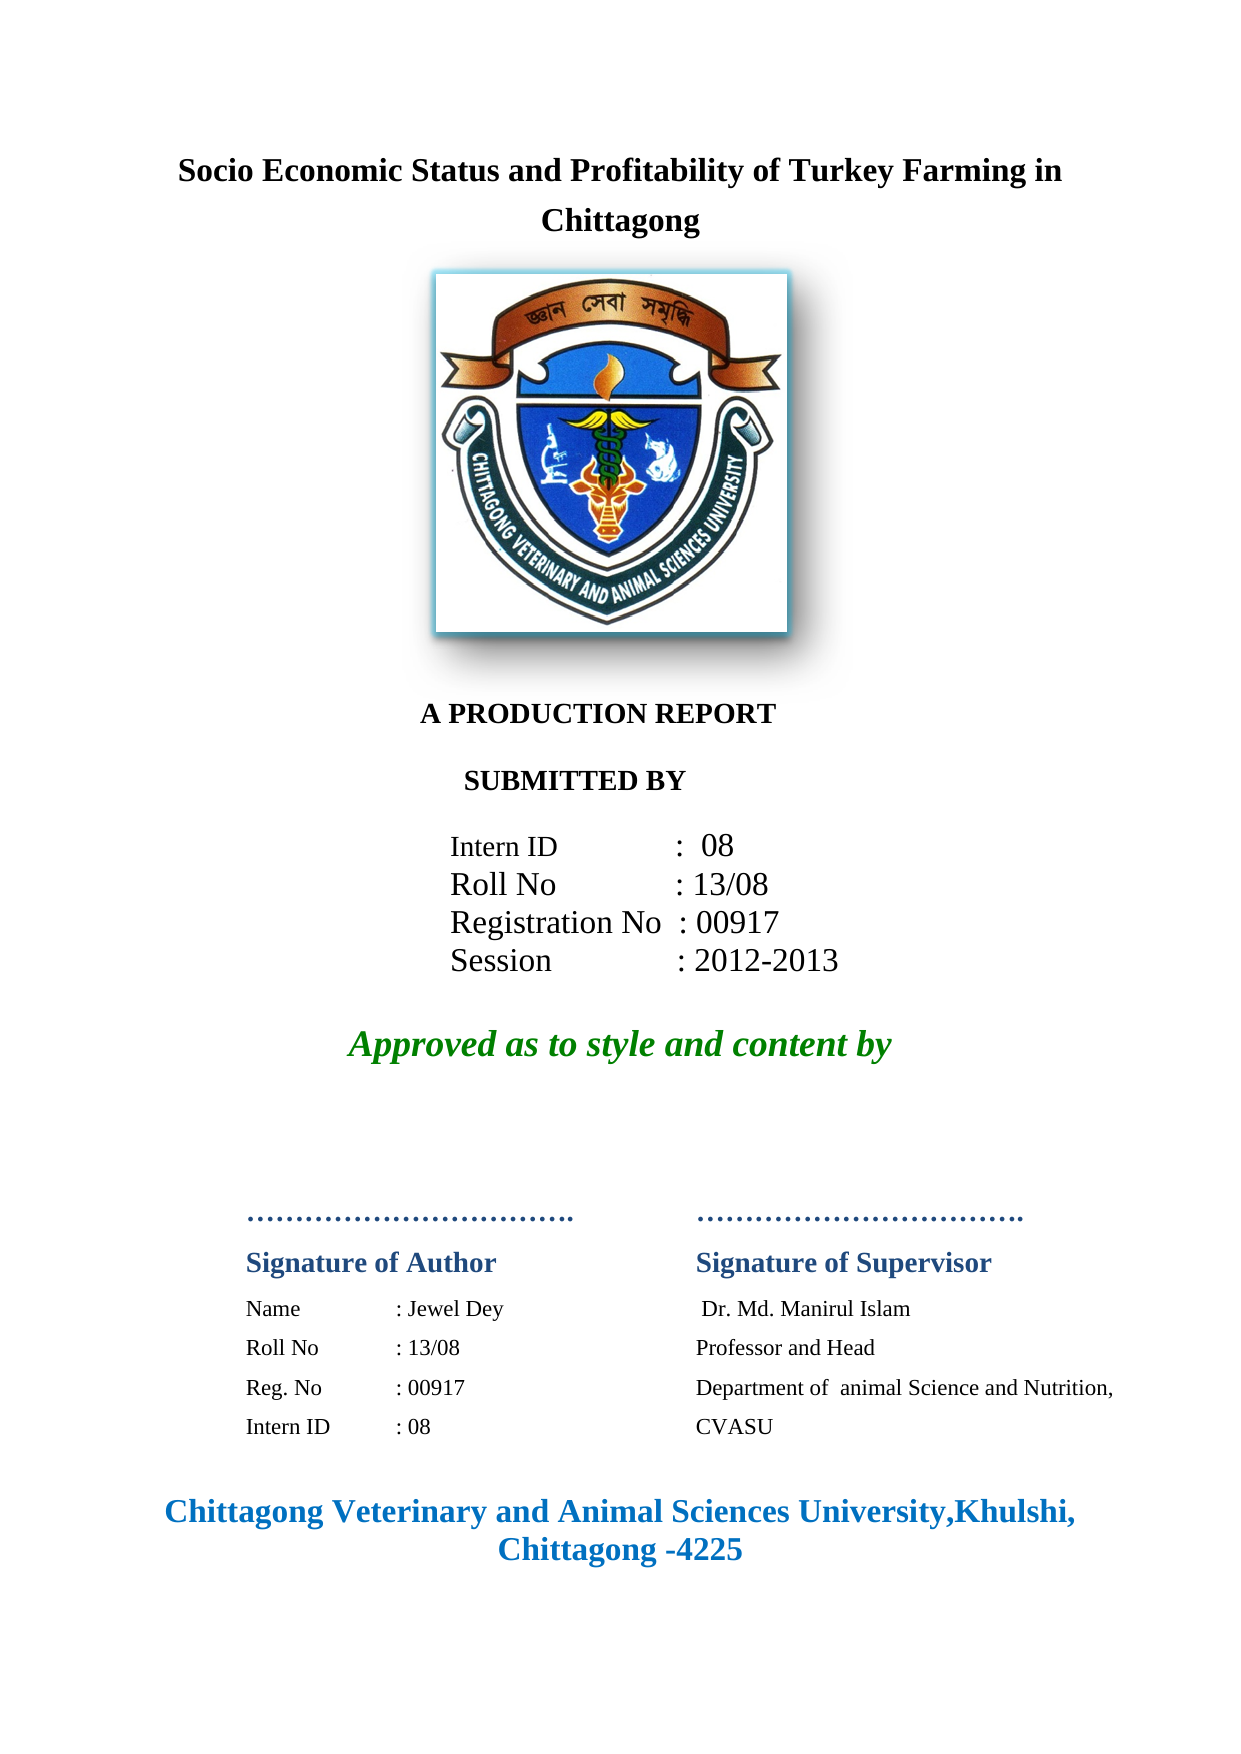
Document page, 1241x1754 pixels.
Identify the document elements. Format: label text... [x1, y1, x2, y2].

picture [423, 265, 799, 649]
subtitle SUBMITTED BY [150, 763, 1090, 797]
text Registration No : 00917 [450, 902, 1090, 940]
text Intern ID : 08 [450, 825, 1090, 864]
text Chittagong Veterinary and Animal Sciences University,Khulshi, Chittagong -4225 [150, 1491, 1090, 1568]
text Roll No : 13/08 [450, 864, 1090, 902]
subtitle Socio Economic Status and Profitability of Turkey Farming in Chittagong [150, 150, 1090, 238]
text Session : 2012-2013 [450, 940, 1090, 979]
table_header ……………………………. Signature of Author Name : Jewel Dey Roll No : 13/08 Reg. No : 00917 Intern ID : 08 [234, 1194, 684, 1453]
subtitle A PRODUCTION REPORT [150, 696, 1090, 729]
text Approved as to style and content by [150, 1022, 1090, 1065]
table_header ……………………………. Signature of Supervisor Dr. Md. Manirul Islam Professor and Head Department of animal Science and Nutrition, CVASU [684, 1194, 1144, 1453]
